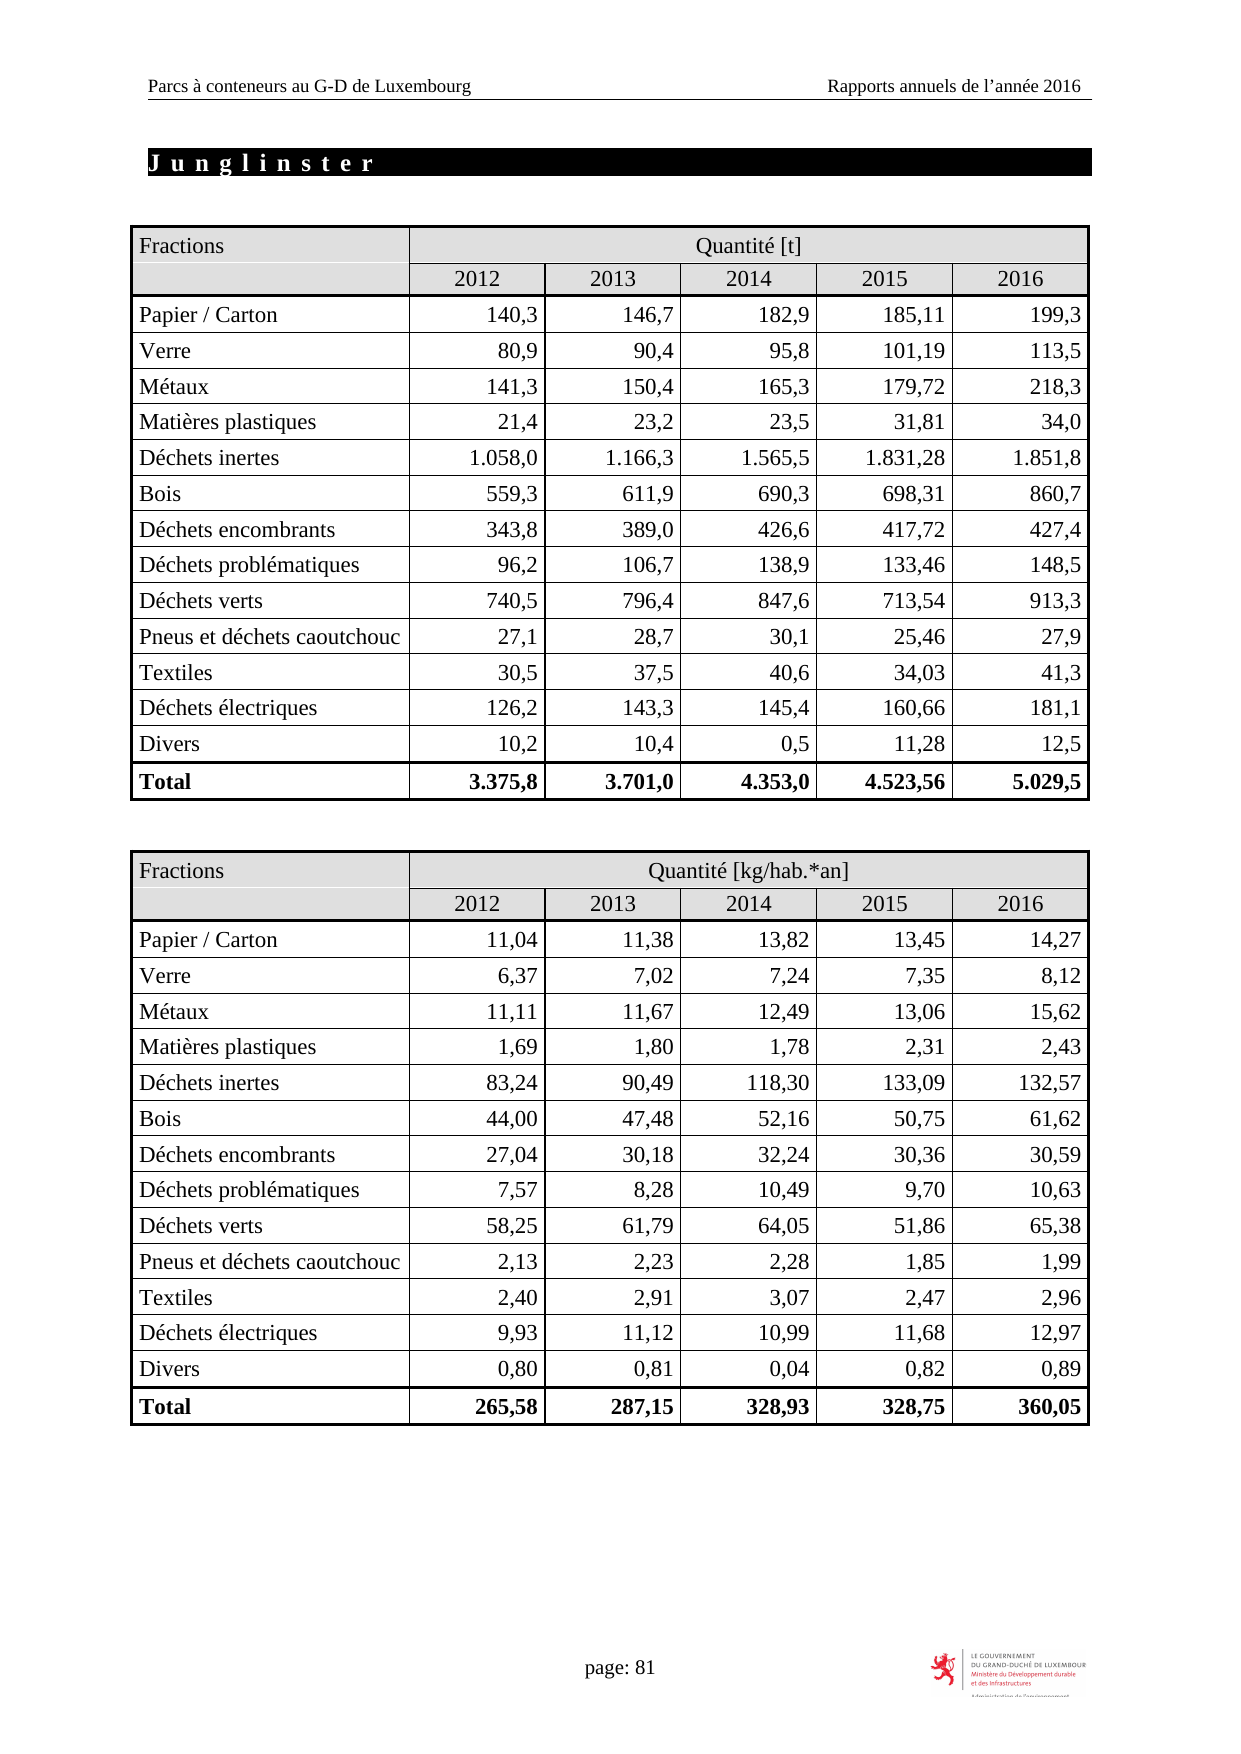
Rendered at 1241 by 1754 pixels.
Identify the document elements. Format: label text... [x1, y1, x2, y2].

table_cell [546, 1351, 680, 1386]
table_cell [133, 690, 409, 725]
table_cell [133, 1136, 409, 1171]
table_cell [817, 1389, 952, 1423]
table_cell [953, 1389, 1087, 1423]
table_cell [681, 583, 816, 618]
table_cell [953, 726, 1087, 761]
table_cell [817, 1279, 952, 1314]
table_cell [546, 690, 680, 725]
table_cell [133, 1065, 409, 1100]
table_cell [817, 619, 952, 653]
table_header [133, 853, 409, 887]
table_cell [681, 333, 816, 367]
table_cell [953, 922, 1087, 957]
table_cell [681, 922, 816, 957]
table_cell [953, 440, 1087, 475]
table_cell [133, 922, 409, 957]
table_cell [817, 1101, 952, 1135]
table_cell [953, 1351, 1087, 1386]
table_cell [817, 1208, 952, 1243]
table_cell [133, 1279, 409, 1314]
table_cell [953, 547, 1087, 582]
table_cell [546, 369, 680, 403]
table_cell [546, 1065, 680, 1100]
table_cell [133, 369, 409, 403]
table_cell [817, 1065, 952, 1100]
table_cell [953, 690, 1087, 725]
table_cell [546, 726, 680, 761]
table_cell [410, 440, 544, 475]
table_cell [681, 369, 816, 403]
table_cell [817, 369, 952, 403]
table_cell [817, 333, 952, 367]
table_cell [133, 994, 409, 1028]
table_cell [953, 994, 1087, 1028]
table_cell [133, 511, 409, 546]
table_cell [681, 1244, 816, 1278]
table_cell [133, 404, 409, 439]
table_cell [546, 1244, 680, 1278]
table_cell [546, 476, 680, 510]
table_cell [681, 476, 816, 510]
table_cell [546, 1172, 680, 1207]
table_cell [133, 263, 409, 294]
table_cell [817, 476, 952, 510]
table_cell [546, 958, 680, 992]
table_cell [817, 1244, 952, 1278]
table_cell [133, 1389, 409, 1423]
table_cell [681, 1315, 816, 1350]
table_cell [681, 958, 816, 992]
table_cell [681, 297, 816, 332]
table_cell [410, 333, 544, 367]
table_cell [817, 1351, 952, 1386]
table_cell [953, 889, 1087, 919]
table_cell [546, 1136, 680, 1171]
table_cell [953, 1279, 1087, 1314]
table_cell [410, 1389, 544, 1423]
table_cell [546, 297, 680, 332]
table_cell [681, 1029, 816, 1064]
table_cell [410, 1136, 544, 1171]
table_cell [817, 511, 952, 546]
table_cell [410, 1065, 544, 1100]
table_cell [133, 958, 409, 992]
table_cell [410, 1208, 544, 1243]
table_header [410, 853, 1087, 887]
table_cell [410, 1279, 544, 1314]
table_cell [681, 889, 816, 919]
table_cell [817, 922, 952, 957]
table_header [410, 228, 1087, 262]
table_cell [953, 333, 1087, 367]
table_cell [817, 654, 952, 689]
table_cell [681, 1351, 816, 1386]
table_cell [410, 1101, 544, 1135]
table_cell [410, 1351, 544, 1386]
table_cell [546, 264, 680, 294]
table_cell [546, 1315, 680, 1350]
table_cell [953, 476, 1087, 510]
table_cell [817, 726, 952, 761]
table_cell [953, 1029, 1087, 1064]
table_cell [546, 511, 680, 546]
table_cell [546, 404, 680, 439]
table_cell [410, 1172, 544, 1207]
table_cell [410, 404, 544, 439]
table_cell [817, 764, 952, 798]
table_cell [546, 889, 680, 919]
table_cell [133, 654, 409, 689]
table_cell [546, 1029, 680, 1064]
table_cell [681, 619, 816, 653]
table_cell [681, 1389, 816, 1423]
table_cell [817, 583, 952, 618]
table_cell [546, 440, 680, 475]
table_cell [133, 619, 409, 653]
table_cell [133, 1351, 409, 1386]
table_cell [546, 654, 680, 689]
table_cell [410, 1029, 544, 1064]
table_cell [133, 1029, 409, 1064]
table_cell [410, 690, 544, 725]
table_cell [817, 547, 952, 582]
subtitle Junglinster [148, 148, 1092, 176]
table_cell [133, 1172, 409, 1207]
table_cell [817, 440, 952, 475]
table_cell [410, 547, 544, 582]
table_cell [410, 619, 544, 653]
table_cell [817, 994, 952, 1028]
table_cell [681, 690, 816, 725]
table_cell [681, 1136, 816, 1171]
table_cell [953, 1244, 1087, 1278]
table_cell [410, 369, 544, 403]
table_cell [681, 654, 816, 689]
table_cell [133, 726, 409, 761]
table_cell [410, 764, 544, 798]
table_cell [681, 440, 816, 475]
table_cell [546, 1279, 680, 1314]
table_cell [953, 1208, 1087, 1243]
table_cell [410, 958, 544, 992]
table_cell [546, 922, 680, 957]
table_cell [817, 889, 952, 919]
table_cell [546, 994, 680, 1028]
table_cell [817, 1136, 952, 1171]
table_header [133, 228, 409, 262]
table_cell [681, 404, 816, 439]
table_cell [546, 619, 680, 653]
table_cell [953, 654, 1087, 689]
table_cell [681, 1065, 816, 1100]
picture [930, 1649, 1087, 1697]
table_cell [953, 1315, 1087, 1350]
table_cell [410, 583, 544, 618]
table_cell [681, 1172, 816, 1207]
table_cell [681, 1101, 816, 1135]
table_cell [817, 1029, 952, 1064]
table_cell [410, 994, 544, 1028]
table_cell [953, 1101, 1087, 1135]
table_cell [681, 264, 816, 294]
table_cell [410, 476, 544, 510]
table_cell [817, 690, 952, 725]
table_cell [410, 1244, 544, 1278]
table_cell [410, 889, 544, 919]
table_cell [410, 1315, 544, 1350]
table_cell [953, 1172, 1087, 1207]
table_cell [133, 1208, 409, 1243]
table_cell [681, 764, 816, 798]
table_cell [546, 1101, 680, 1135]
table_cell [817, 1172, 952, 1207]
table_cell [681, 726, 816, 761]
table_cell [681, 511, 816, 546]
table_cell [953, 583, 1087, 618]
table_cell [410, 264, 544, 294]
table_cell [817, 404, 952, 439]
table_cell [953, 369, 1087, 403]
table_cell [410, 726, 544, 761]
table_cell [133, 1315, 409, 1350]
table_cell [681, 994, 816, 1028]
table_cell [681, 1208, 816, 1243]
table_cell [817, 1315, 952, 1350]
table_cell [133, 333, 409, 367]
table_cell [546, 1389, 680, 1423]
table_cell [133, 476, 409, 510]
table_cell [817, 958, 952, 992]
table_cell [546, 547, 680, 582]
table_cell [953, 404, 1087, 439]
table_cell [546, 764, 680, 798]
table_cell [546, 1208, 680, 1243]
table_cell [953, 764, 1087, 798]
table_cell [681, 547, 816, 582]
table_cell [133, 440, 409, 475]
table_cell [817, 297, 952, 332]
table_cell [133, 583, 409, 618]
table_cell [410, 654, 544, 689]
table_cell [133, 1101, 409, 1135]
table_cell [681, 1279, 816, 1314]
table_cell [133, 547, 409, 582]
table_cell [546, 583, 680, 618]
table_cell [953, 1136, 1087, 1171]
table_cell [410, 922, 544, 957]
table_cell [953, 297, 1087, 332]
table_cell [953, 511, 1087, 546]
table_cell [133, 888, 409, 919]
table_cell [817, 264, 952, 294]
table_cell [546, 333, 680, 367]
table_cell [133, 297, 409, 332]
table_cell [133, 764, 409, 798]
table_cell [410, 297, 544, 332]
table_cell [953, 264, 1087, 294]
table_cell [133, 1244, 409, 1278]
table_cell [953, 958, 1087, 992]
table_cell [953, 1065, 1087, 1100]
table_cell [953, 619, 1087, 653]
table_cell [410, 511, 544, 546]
